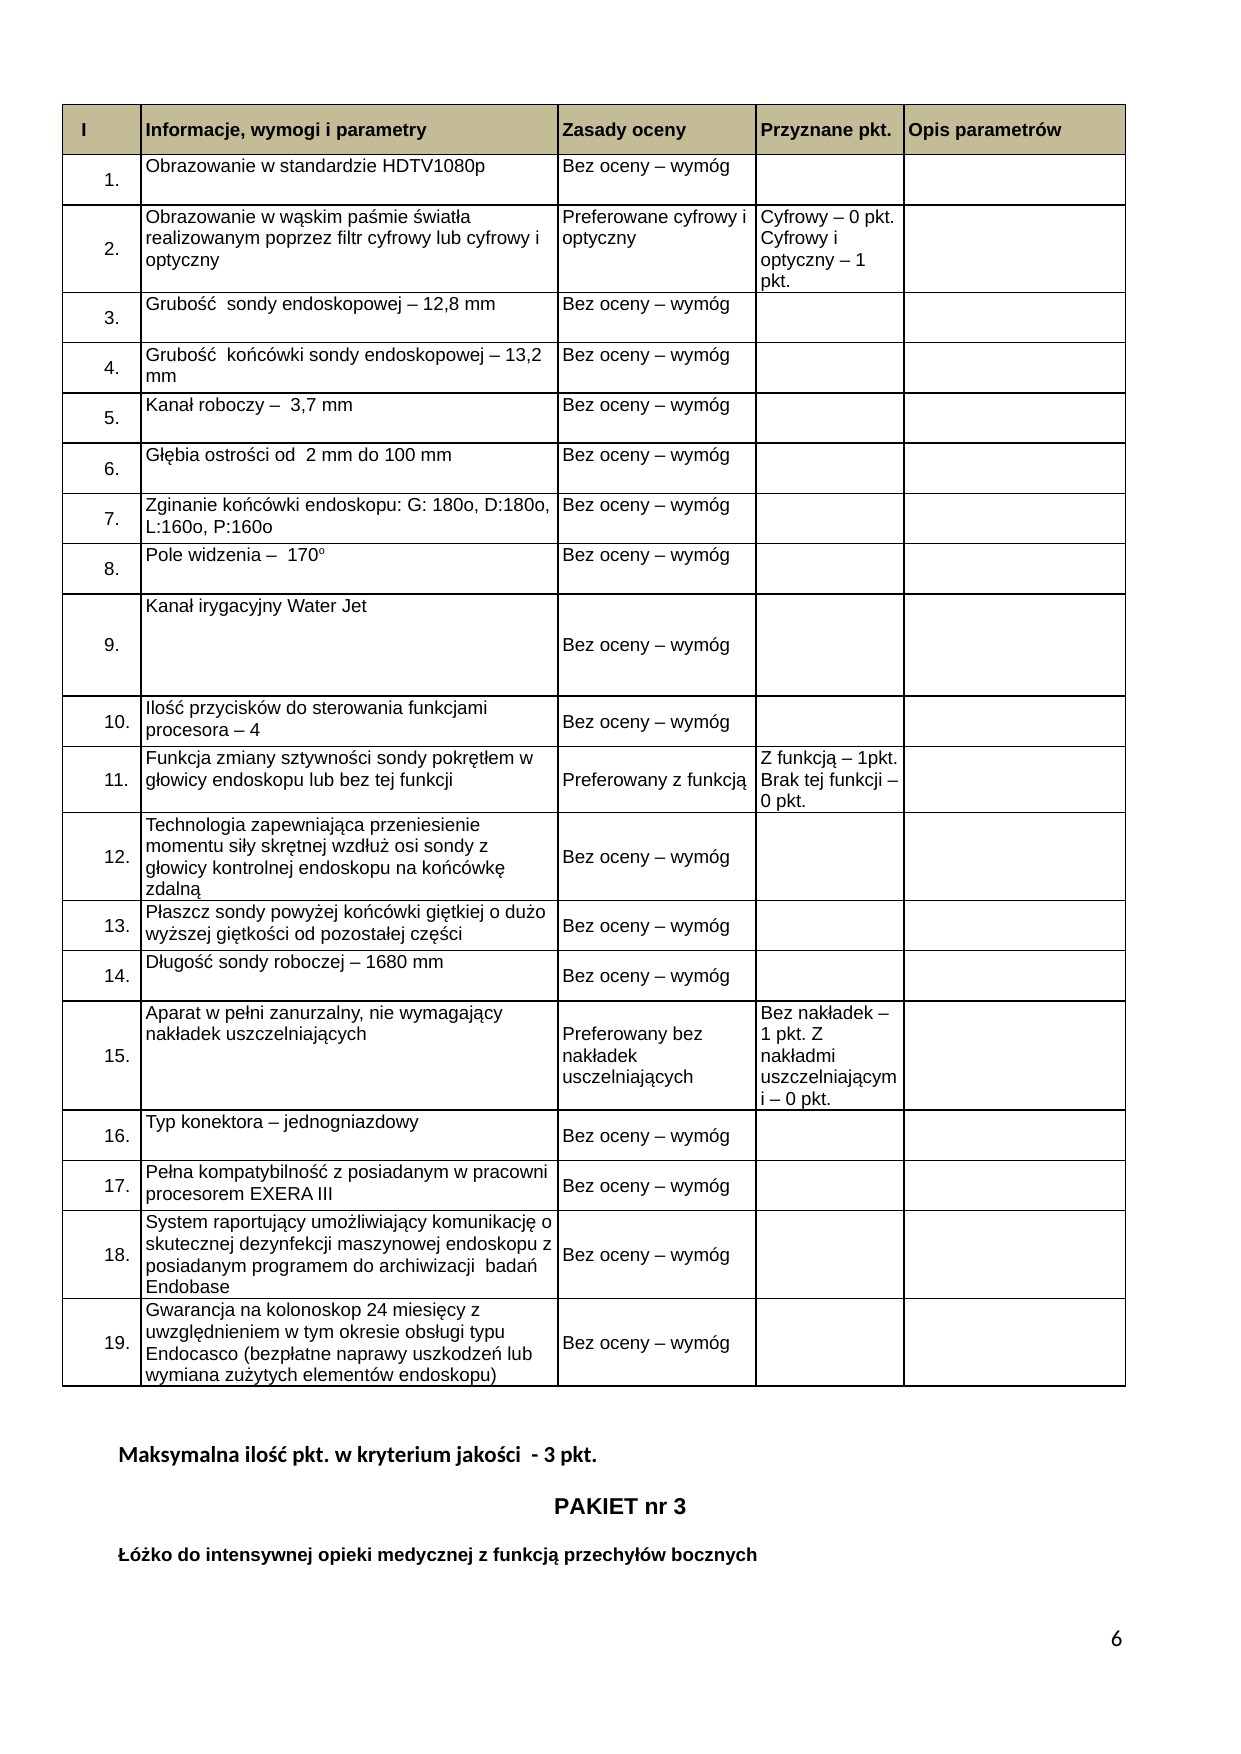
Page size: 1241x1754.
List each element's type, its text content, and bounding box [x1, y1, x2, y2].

table_cell 5. [63, 394, 140, 442]
table_cell 14. [63, 951, 140, 1000]
table_cell [757, 697, 903, 746]
table_cell [905, 544, 1125, 593]
table_cell Preferowany bez nakładek usczelniających [559, 1002, 755, 1109]
table_cell Bez oceny – wymóg [559, 1211, 755, 1298]
table_cell Preferowane cyfrowy i optyczny [559, 206, 755, 292]
table_cell Preferowany z funkcją [559, 747, 755, 812]
table_cell 16. [63, 1111, 140, 1159]
table_cell 11. [63, 747, 140, 812]
table_cell [905, 444, 1125, 492]
table_cell 10. [63, 697, 140, 746]
table_cell [757, 155, 903, 204]
table_cell [905, 1111, 1125, 1159]
table_cell Kanał roboczy – 3,7 mm [142, 394, 557, 442]
table_cell Bez oceny – wymóg [559, 1111, 755, 1159]
table_cell Głębia ostrości od 2 mm do 100 mm [142, 444, 557, 492]
table_cell Grubość końcówki sondy endoskopowej – 13,2 mm [142, 343, 557, 392]
table_cell Kanał irygacyjny Water Jet [142, 595, 557, 695]
table_cell [757, 293, 903, 342]
table_cell [905, 293, 1125, 342]
table_cell [905, 206, 1125, 292]
table_cell 3. [63, 293, 140, 342]
table_cell Typ konektora – jednogniazdowy [142, 1111, 557, 1159]
table_cell [757, 343, 903, 392]
table_cell [757, 901, 903, 950]
table_cell [905, 343, 1125, 392]
table_cell Bez oceny – wymóg [559, 444, 755, 492]
table_cell [757, 494, 903, 543]
table_cell Gwarancja na kolonoskop 24 miesięcy z uwzględnieniem w tym okresie obsługi typu Endocasco (bezpłatne naprawy uszkodzeń lub wymiana zużytych elementów endoskopu) [142, 1299, 557, 1385]
table_cell [905, 1299, 1125, 1385]
table_cell [905, 394, 1125, 442]
table_cell Bez oceny – wymóg [559, 293, 755, 342]
table_cell [905, 813, 1125, 899]
table_cell Pole widzenia – 170o [142, 544, 557, 593]
table_cell [757, 813, 903, 899]
table_cell [757, 951, 903, 1000]
text PAKIET nr 3 [118, 1493, 1122, 1519]
table_cell Bez oceny – wymóg [559, 394, 755, 442]
table_cell System raportujący umożliwiający komunikację o skutecznej dezynfekcji maszynowej endoskopu z posiadanym programem do archiwizacji badań Endobase [142, 1211, 557, 1298]
table_cell 18. [63, 1211, 140, 1298]
table_header Przyznane pkt. [757, 105, 903, 154]
table_cell [757, 1211, 903, 1298]
table_cell 19. [63, 1299, 140, 1385]
table_cell 13. [63, 901, 140, 950]
table_cell Bez oceny – wymóg [559, 544, 755, 593]
table_cell Z funkcją – 1pkt. Brak tej funkcji – 0 pkt. [757, 747, 903, 812]
table_cell [905, 747, 1125, 812]
table_cell 6. [63, 444, 140, 492]
table_cell [905, 1161, 1125, 1210]
table_header Opis parametrów [905, 105, 1125, 154]
table_cell [757, 544, 903, 593]
table_cell Bez oceny – wymóg [559, 901, 755, 950]
table_cell Bez oceny – wymóg [559, 813, 755, 899]
table_cell 7. [63, 494, 140, 543]
table_cell Bez oceny – wymóg [559, 155, 755, 204]
table_cell [757, 1111, 903, 1159]
table_cell Płaszcz sondy powyżej końcówki giętkiej o dużo wyższej giętkości od pozostałej części [142, 901, 557, 950]
table_cell [757, 1299, 903, 1385]
table_cell 15. [63, 1002, 140, 1109]
table_cell Technologia zapewniająca przeniesienie momentu siły skrętnej wzdłuż osi sondy z głowicy kontrolnej endoskopu na końcówkę zdalną [142, 813, 557, 899]
table_cell [905, 901, 1125, 950]
table_cell Bez oceny – wymóg [559, 1299, 755, 1385]
table_cell 17. [63, 1161, 140, 1210]
table_cell [905, 595, 1125, 695]
table_cell [905, 1211, 1125, 1298]
table_cell [757, 595, 903, 695]
text Łóżko do intensywnej opieki medycznej z funkcją przechyłów bocznych [118, 1544, 1122, 1566]
table_cell [905, 155, 1125, 204]
table_cell [757, 1161, 903, 1210]
table_cell Aparat w pełni zanurzalny, nie wymagający nakładek uszczelniających [142, 1002, 557, 1109]
table_cell Bez oceny – wymóg [559, 697, 755, 746]
table_cell Cyfrowy – 0 pkt. Cyfrowy i optyczny – 1 pkt. [757, 206, 903, 292]
table_cell Bez nakładek – 1 pkt. Z nakładmi uszczelniającymi – 0 pkt. [757, 1002, 903, 1109]
table_cell 8. [63, 544, 140, 593]
table_cell Bez oceny – wymóg [559, 951, 755, 1000]
table_cell 4. [63, 343, 140, 392]
table_header I [63, 105, 140, 154]
table_cell 2. [63, 206, 140, 292]
table_cell 12. [63, 813, 140, 899]
table_cell [905, 951, 1125, 1000]
table_cell 1. [63, 155, 140, 204]
table_cell [905, 494, 1125, 543]
table_cell Grubość sondy endoskopowej – 12,8 mm [142, 293, 557, 342]
table_cell Bez oceny – wymóg [559, 494, 755, 543]
table_cell Obrazowanie w wąskim paśmie światła realizowanym poprzez filtr cyfrowy lub cyfrowy i optyczny [142, 206, 557, 292]
table_cell Ilość przycisków do sterowania funkcjami procesora – 4 [142, 697, 557, 746]
table_cell [905, 697, 1125, 746]
table_header Zasady oceny [559, 105, 755, 154]
table_cell Zginanie końcówki endoskopu: G: 180o, D:180o, L:160o, P:160o [142, 494, 557, 543]
table_cell Bez oceny – wymóg [559, 595, 755, 695]
text Maksymalna ilość pkt. w kryterium jakości - 3 pkt. [118, 1440, 1122, 1468]
table_cell Bez oceny – wymóg [559, 343, 755, 392]
table_header Informacje, wymogi i parametry [142, 105, 557, 154]
table_cell Pełna kompatybilność z posiadanym w pracowni procesorem EXERA III [142, 1161, 557, 1210]
table_cell Obrazowanie w standardzie HDTV1080p [142, 155, 557, 204]
table_cell Bez oceny – wymóg [559, 1161, 755, 1210]
table_cell Funkcja zmiany sztywności sondy pokrętłem w głowicy endoskopu lub bez tej funkcji [142, 747, 557, 812]
table_cell Długość sondy roboczej – 1680 mm [142, 951, 557, 1000]
table_cell [757, 444, 903, 492]
table_cell [757, 394, 903, 442]
table_cell 9. [63, 595, 140, 695]
table_cell [905, 1002, 1125, 1109]
